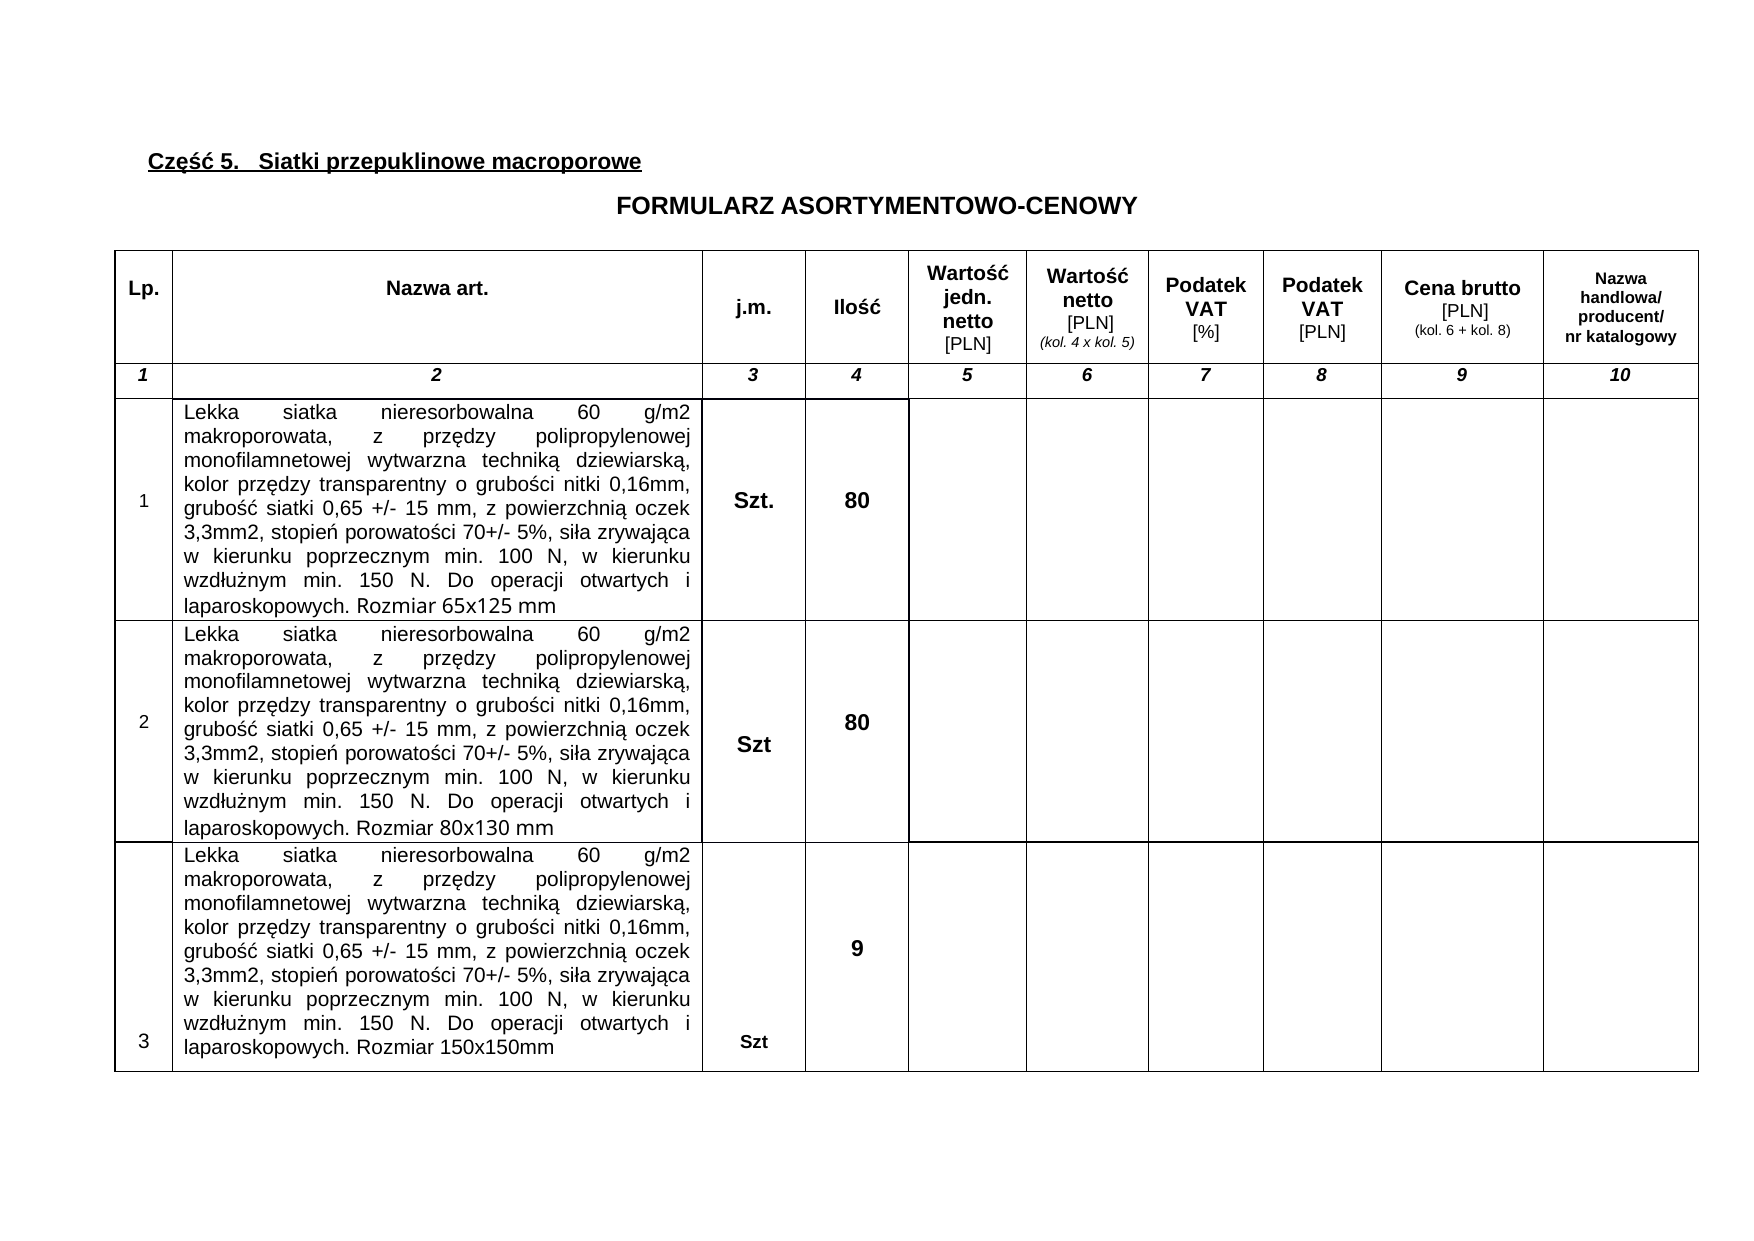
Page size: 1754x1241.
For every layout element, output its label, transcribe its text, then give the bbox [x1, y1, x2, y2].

table_cell 9 [806, 843, 908, 1071]
table_cell 80 [806, 621, 908, 841]
table_header Lp. [116, 251, 172, 363]
table_cell Lekka siatka nieresorbowalna 60 g/m2 makroporowata, z przędzy polipropylenowej monofilamnetowej wytwarzna techniką dziewiarską, kolor przędzy transparentny o grubości nitki 0,16mm, grubość siatki 0,65 +/- 15 mm, z powierzchnią oczek 3,3mm2, stopień porowatości 70+/- 5%, siła zrywająca w kierunku poprzecznym min. 100 N, w kierunku wzdłużnym min. 150 N. Do operacji otwartych i laparoskopowych. Rozmiar 80x130 mm [173, 621, 701, 841]
table_header Podatek VAT [PLN] [1264, 251, 1381, 363]
table_cell 2 [173, 364, 702, 398]
table_cell [1382, 399, 1543, 620]
table_cell 7 [1149, 364, 1263, 398]
text Część 5. Siatki przepuklinowe macroporowe [148, 148, 1606, 174]
table_cell 3 [116, 843, 172, 1071]
table_cell [1149, 621, 1263, 841]
table_cell 3 [703, 364, 805, 398]
table_cell 2 [116, 621, 172, 841]
table_cell 8 [1264, 364, 1381, 398]
table_cell Lekka siatka nieresorbowalna 60 g/m2 makroporowata, z przędzy polipropylenowej monofilamnetowej wytwarzna techniką dziewiarską, kolor przędzy transparentny o grubości nitki 0,16mm, grubość siatki 0,65 +/- 15 mm, z powierzchnią oczek 3,3mm2, stopień porowatości 70+/- 5%, siła zrywająca w kierunku poprzecznym min. 100 N, w kierunku wzdłużnym min. 150 N. Do operacji otwartych i laparoskopowych. Rozmiar 150x150mm [173, 843, 702, 1071]
table_cell [910, 399, 1026, 620]
table_cell Szt [703, 621, 805, 841]
table_cell Lekka siatka nieresorbowalna 60 g/m2 makroporowata, z przędzy polipropylenowej monofilamnetowej wytwarzna techniką dziewiarską, kolor przędzy transparentny o grubości nitki 0,16mm, grubość siatki 0,65 +/- 15 mm, z powierzchnią oczek 3,3mm2, stopień porowatości 70+/- 5%, siła zrywająca w kierunku poprzecznym min. 100 N, w kierunku wzdłużnym min. 150 N. Do operacji otwartych i laparoskopowych. Rozmiar 65x125 mm [173, 400, 701, 620]
table_cell [1382, 621, 1543, 841]
table_cell [909, 843, 1026, 1071]
table_cell [1382, 843, 1543, 1071]
table_header Wartość jedn. netto [PLN] [909, 251, 1026, 363]
table_cell [910, 621, 1026, 841]
table_header j.m. [703, 251, 805, 363]
table_header Nazwa handlowa/ producent/ nr katalogowy [1544, 251, 1698, 363]
table_cell [1149, 399, 1263, 620]
table_cell [1544, 843, 1698, 1071]
table_header Cena brutto [PLN] (kol. 6 + kol. 8) [1382, 251, 1543, 363]
table_cell [1027, 399, 1148, 620]
table_cell 1 [116, 399, 172, 620]
table_header Ilość [806, 251, 908, 363]
table_cell [1264, 621, 1381, 841]
table_cell 4 [806, 364, 908, 398]
text FORMULARZ ASORTYMENTOWO-CENOWY [148, 191, 1606, 219]
table_cell [1544, 621, 1698, 841]
table_cell 1 [116, 364, 172, 398]
table_header Nazwa art. [173, 251, 702, 363]
table_cell 9 [1382, 364, 1543, 398]
table_header Wartość netto [PLN] (kol. 4 x kol. 5) [1027, 251, 1148, 363]
table_cell [1544, 399, 1698, 620]
table_cell 80 [806, 400, 908, 620]
table_cell 10 [1544, 364, 1698, 398]
table_cell [1264, 843, 1381, 1071]
table_cell Szt [703, 843, 805, 1071]
table_header Podatek VAT [%] [1149, 251, 1263, 363]
table_cell [1027, 843, 1148, 1071]
table_cell 6 [1027, 364, 1148, 398]
table_cell Szt. [703, 400, 805, 620]
table_cell 5 [909, 364, 1026, 398]
table_cell [1027, 621, 1148, 841]
table_cell [1264, 399, 1381, 620]
table_cell [1149, 843, 1263, 1071]
